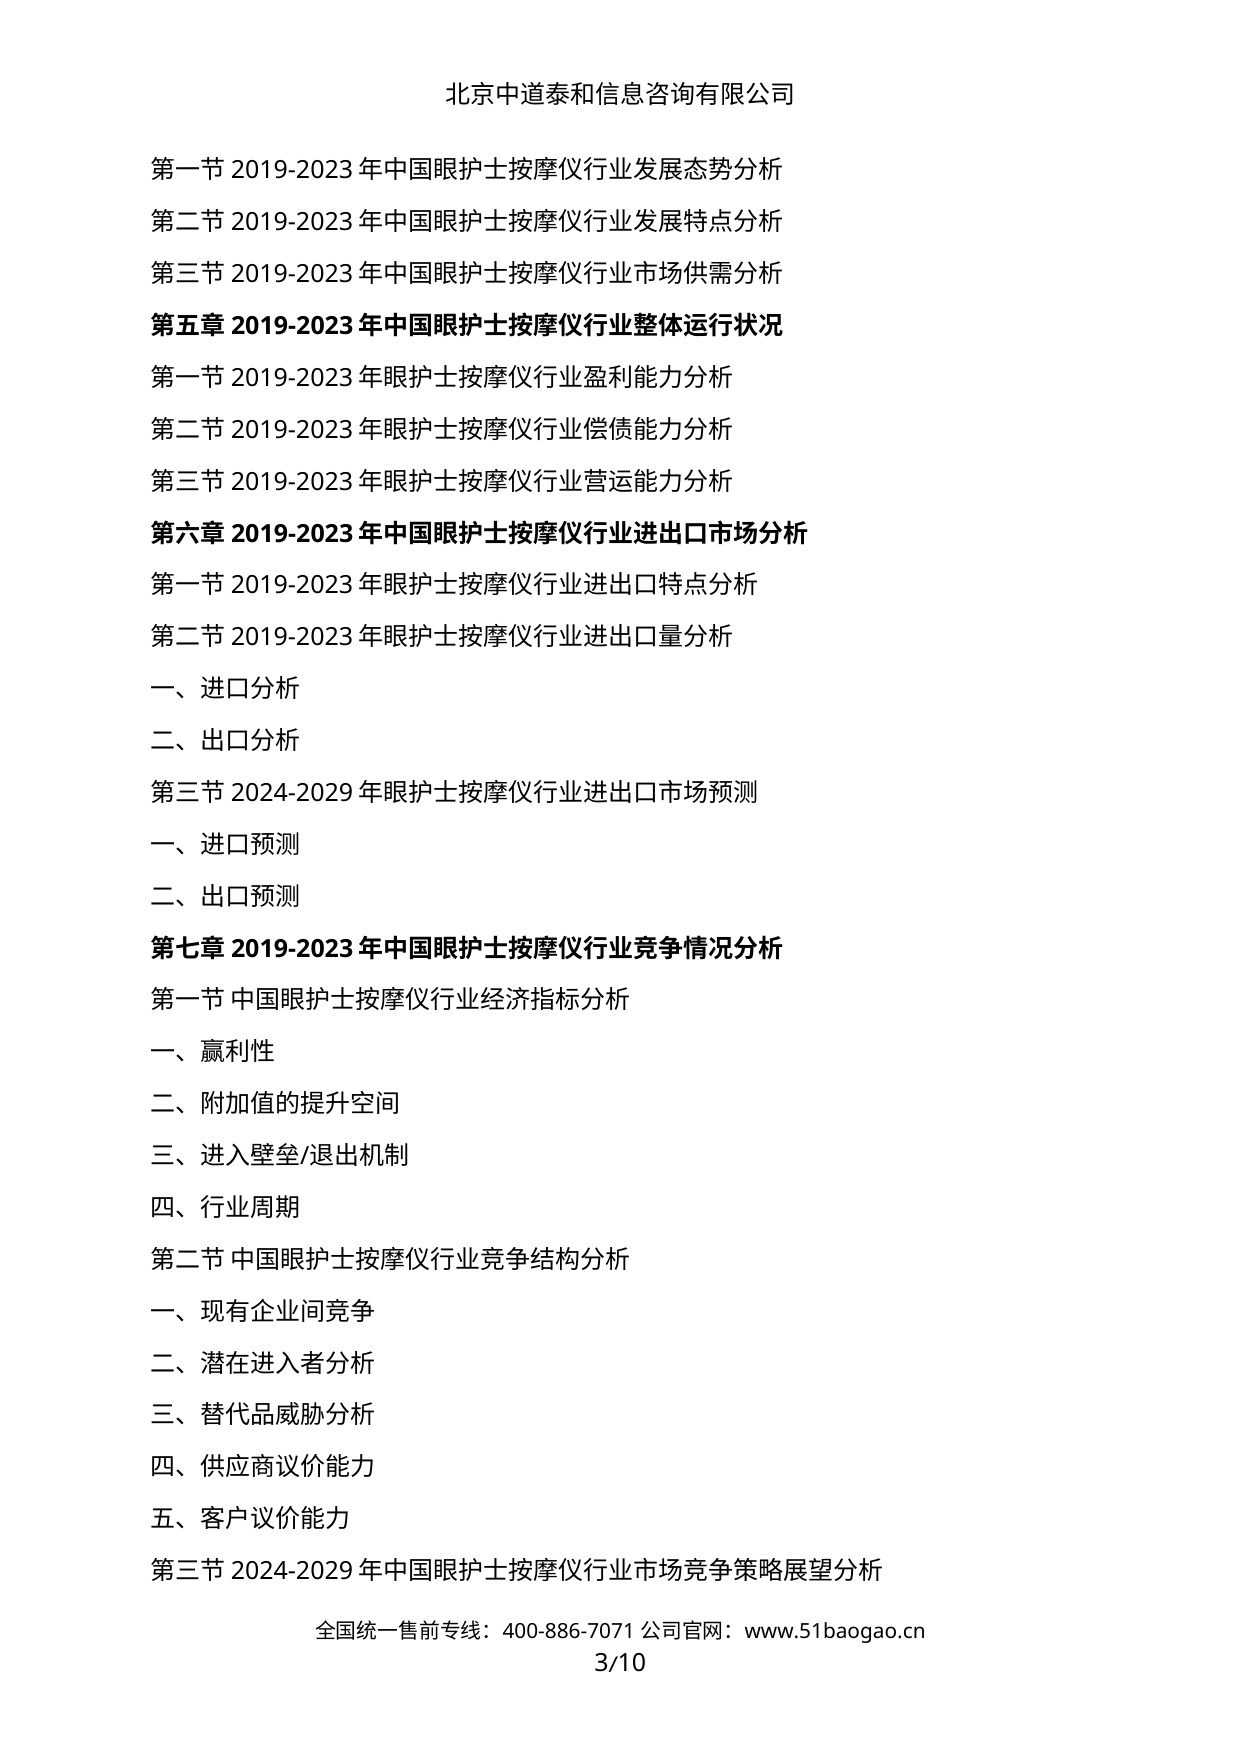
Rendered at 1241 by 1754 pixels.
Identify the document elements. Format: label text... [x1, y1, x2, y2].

text 第二节 2019-2023年中国眼护士按摩仪行业发展特点分析 [150, 202, 1090, 238]
text 第三节 2019-2023年中国眼护士按摩仪行业市场供需分析 [150, 254, 1090, 290]
text 第七章 2019-2023年中国眼护士按摩仪行业竞争情况分析 [150, 928, 1090, 964]
text 二、附加值的提升空间 [150, 1084, 1090, 1120]
text 第六章 2019-2023年中国眼护士按摩仪行业进出口市场分析 [150, 513, 1090, 549]
text 第一节 2019-2023年眼护士按摩仪行业盈利能力分析 [150, 357, 1090, 394]
text 第五章 2019-2023年中国眼护士按摩仪行业整体运行状况 [150, 306, 1090, 342]
text 第二节 2019-2023年眼护士按摩仪行业进出口量分析 [150, 617, 1090, 653]
text 第一节 2019-2023年眼护士按摩仪行业进出口特点分析 [150, 565, 1090, 601]
text 四、行业周期 [150, 1187, 1090, 1224]
text 四、供应商议价能力 [150, 1447, 1090, 1483]
text 三、替代品威胁分析 [150, 1395, 1090, 1431]
text 二、出口分析 [150, 721, 1090, 757]
text 第三节 2024-2029年中国眼护士按摩仪行业市场竞争策略展望分析 [150, 1551, 1090, 1587]
text 五、客户议价能力 [150, 1499, 1090, 1535]
text 第二节 2019-2023年眼护士按摩仪行业偿债能力分析 [150, 409, 1090, 446]
text 一、赢利性 [150, 1032, 1090, 1068]
text 二、出口预测 [150, 876, 1090, 912]
text 第三节 2024-2029年眼护士按摩仪行业进出口市场预测 [150, 772, 1090, 809]
text 一、现有企业间竞争 [150, 1291, 1090, 1327]
text 一、进口预测 [150, 824, 1090, 861]
text 一、进口分析 [150, 669, 1090, 705]
text 二、潜在进入者分析 [150, 1343, 1090, 1379]
text 第二节 中国眼护士按摩仪行业竞争结构分析 [150, 1239, 1090, 1276]
text 第一节 2019-2023年中国眼护士按摩仪行业发展态势分析 [150, 150, 1090, 186]
text 第三节 2019-2023年眼护士按摩仪行业营运能力分析 [150, 461, 1090, 497]
text 三、进入壁垒/退出机制 [150, 1136, 1090, 1172]
text 第一节 中国眼护士按摩仪行业经济指标分析 [150, 980, 1090, 1016]
